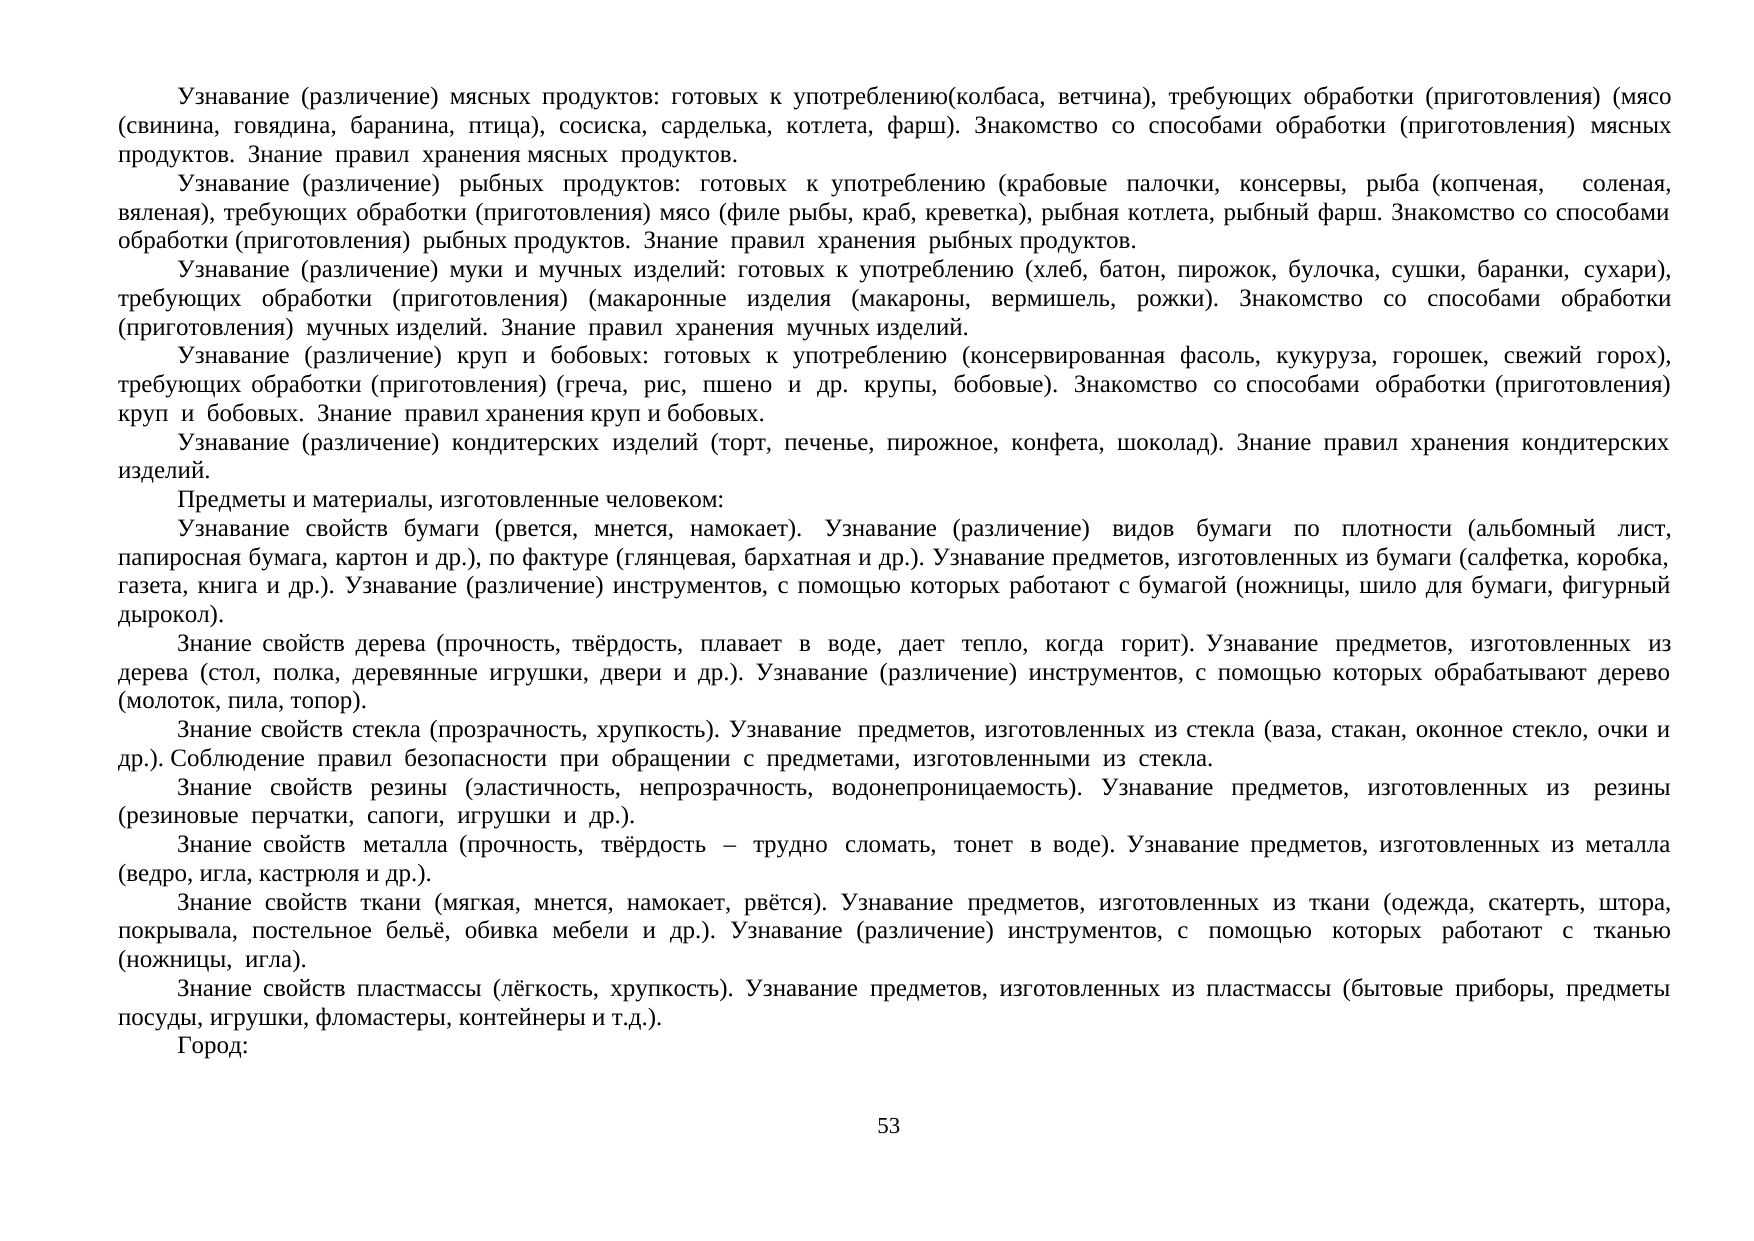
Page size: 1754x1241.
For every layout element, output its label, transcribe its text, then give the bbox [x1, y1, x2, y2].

text Узнавание (различение) кондитерских изделий (торт, печенье, пирожное, конфета, шоколад). Знание правил хранения кондитерских изделий. [118, 427, 1670, 484]
text Знание свойств стекла (прозрачность, хрупкость). Узнавание предметов, изготовленных из стекла (ваза, стакан, оконное стекло, очки и др.). Соблюдение правил безопасности при обращении с предметами, изготовленными из стекла. [118, 714, 1672, 772]
text Знание свойств дерева (прочность, твёрдость, плавает в воде, дает тепло, когда горит). Узнавание предметов, изготовленных из дерева (стол, полка, деревянные игрушки, двери и др.). Узнавание (различение) инструментов, с помощью которых обрабатывают дерево (молоток, пила, топор). [118, 628, 1672, 714]
text Город: [177, 1031, 1725, 1059]
text Знание свойств пластмассы (лёгкость, хрупкость). Узнавание предметов, изготовленных из пластмассы (бытовые приборы, предметы посуды, игрушки, фломастеры, контейнеры и т.д.). [118, 973, 1671, 1031]
text Узнавание (различение) круп и бобовых: готовых к употреблению (консервированная фасоль, кукуруза, горошек, свежий горох), требующих обработки (приготовления) (греча, рис, пшено и др. крупы, бобовые). Знакомство со способами обработки (приготовления) круп и бобовых. Знание правил хранения круп и бобовых. [118, 340, 1672, 427]
text Узнавание (различение) муки и мучных изделий: готовых к употреблению (хлеб, батон, пирожок, булочка, сушки, баранки, сухари), требующих обработки (приготовления) (макаронные изделия (макароны, вермишель, рожки). Знакомство со способами обработки (приготовления) мучных изделий. Знание правил хранения мучных изделий. [118, 254, 1671, 340]
text Знание свойств резины (эластичность, непрозрачность, водонепроницаемость). Узнавание предметов, изготовленных из резины (резиновые перчатки, сапоги, игрушки и др.). [118, 772, 1671, 829]
text Знание свойств ткани (мягкая, мнется, намокает, рвётся). Узнавание предметов, изготовленных из ткани (одежда, скатерть, штора, покрывала, постельное бельё, обивка мебели и др.). Узнавание (различение) инструментов, с помощью которых работают с тканью (ножницы, игла). [118, 887, 1671, 973]
text Знание свойств металла (прочность, твёрдость – трудно сломать, тонет в воде). Узнавание предметов, изготовленных из металла (ведро, игла, кастрюля и др.). [118, 829, 1671, 887]
text Узнавание свойств бумаги (рвется, мнется, намокает). Узнавание (различение) видов бумаги по плотности (альбомный лист, папиросная бумага, картон и др.), по фактуре (глянцевая, бархатная и др.). Узнавание предметов, изготовленных из бумаги (салфетка, коробка, газета, книга и др.). Узнавание (различение) инструментов, с помощью которых работают с бумагой (ножницы, шило для бумаги, фигурный дырокол). [118, 513, 1672, 628]
text Предметы и материалы, изготовленные человеком: [177, 484, 1725, 513]
text Узнавание (различение) рыбных продуктов: готовых к употреблению (крабовые палочки, консервы, рыба (копченая, соленая, вяленая), требующих обработки (приготовления) мясо (филе рыбы, краб, креветка), рыбная котлета, рыбный фарш. Знакомство со способами обработки (приготовления) рыбных продуктов. Знание правил хранения рыбных продуктов. [118, 168, 1672, 254]
text Узнавание (различение) мясных продуктов: готовых к употреблению(колбаса, ветчина), требующих обработки (приготовления) (мясо (свинина, говядина, баранина, птица), сосиска, сарделька, котлета, фарш). Знакомство со способами обработки (приготовления) мясных продуктов. Знание правил хранения мясных продуктов. [118, 81, 1672, 168]
